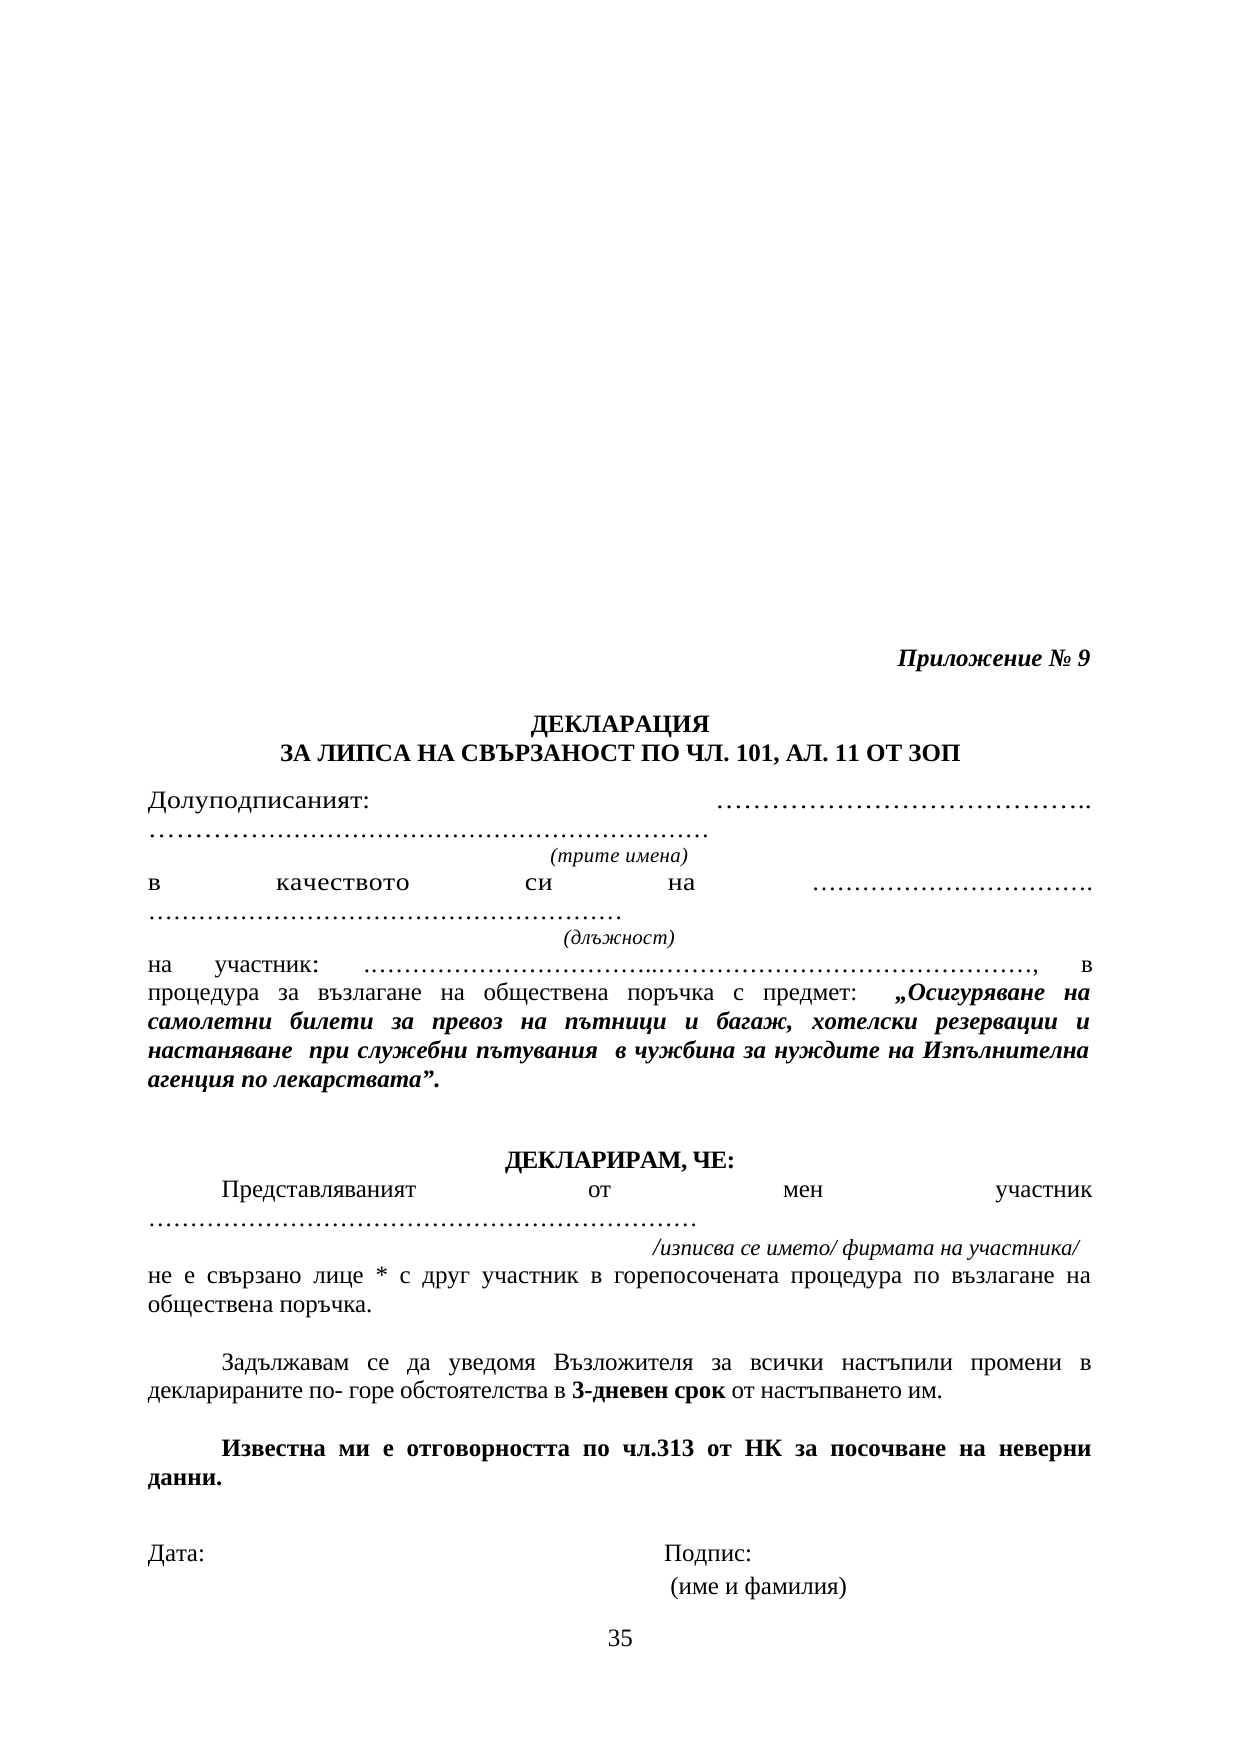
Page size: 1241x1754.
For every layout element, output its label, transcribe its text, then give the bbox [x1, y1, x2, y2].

list Приложение № 9 [223, 643, 1093, 672]
text Задължавам се да уведомя Възложителя за всички настъпили промени в декларираните по- горе обстоятелства в 3-дневен срок от настъпването им. [148, 1347, 1093, 1404]
text Известна ми е отговорността по чл.313 от НК за посочване на неверни данни. [148, 1433, 1093, 1490]
text ЗА ЛИПСА НА СВЪРЗАНОСТ ПО ЧЛ. 101, АЛ. 11 ОТ ЗОП [148, 738, 1093, 766]
text /изписва се името/ фирмата на участника/ [148, 1232, 1093, 1260]
text в качеството си на …………………………….………………………………………………… [148, 867, 1093, 925]
text Дата: Подпис: [148, 1538, 1093, 1567]
text не е свързано лице * с друг участник в горепосочената процедура по възлагане на обществена поръчка. [148, 1260, 1093, 1318]
text ДЕКЛАРИРАМ, ЧЕ: [148, 1145, 1093, 1174]
text (име и фамилия) [664, 1571, 1093, 1600]
text Долуподписаният: …………………………………..………………………………………………………… [148, 786, 1093, 843]
text ДЕКЛАРАЦИЯ [148, 709, 1093, 738]
text на участник: .……………………………..………………………………………, в процедура за възлагане на обществена поръчка с предмет: „Осигуряване на самолетни билети за превоз на пътници и багаж, хотелски резервации и настаняване при служебни пътувания в чужбина за нуждите на Изпълнителна агенция по лекарствата”. [148, 949, 1093, 1092]
text (трите имена) [148, 843, 1093, 867]
text (длъжност) [148, 925, 1093, 949]
text Представляваният от мен участник ………………………………………………………… [148, 1174, 1093, 1232]
